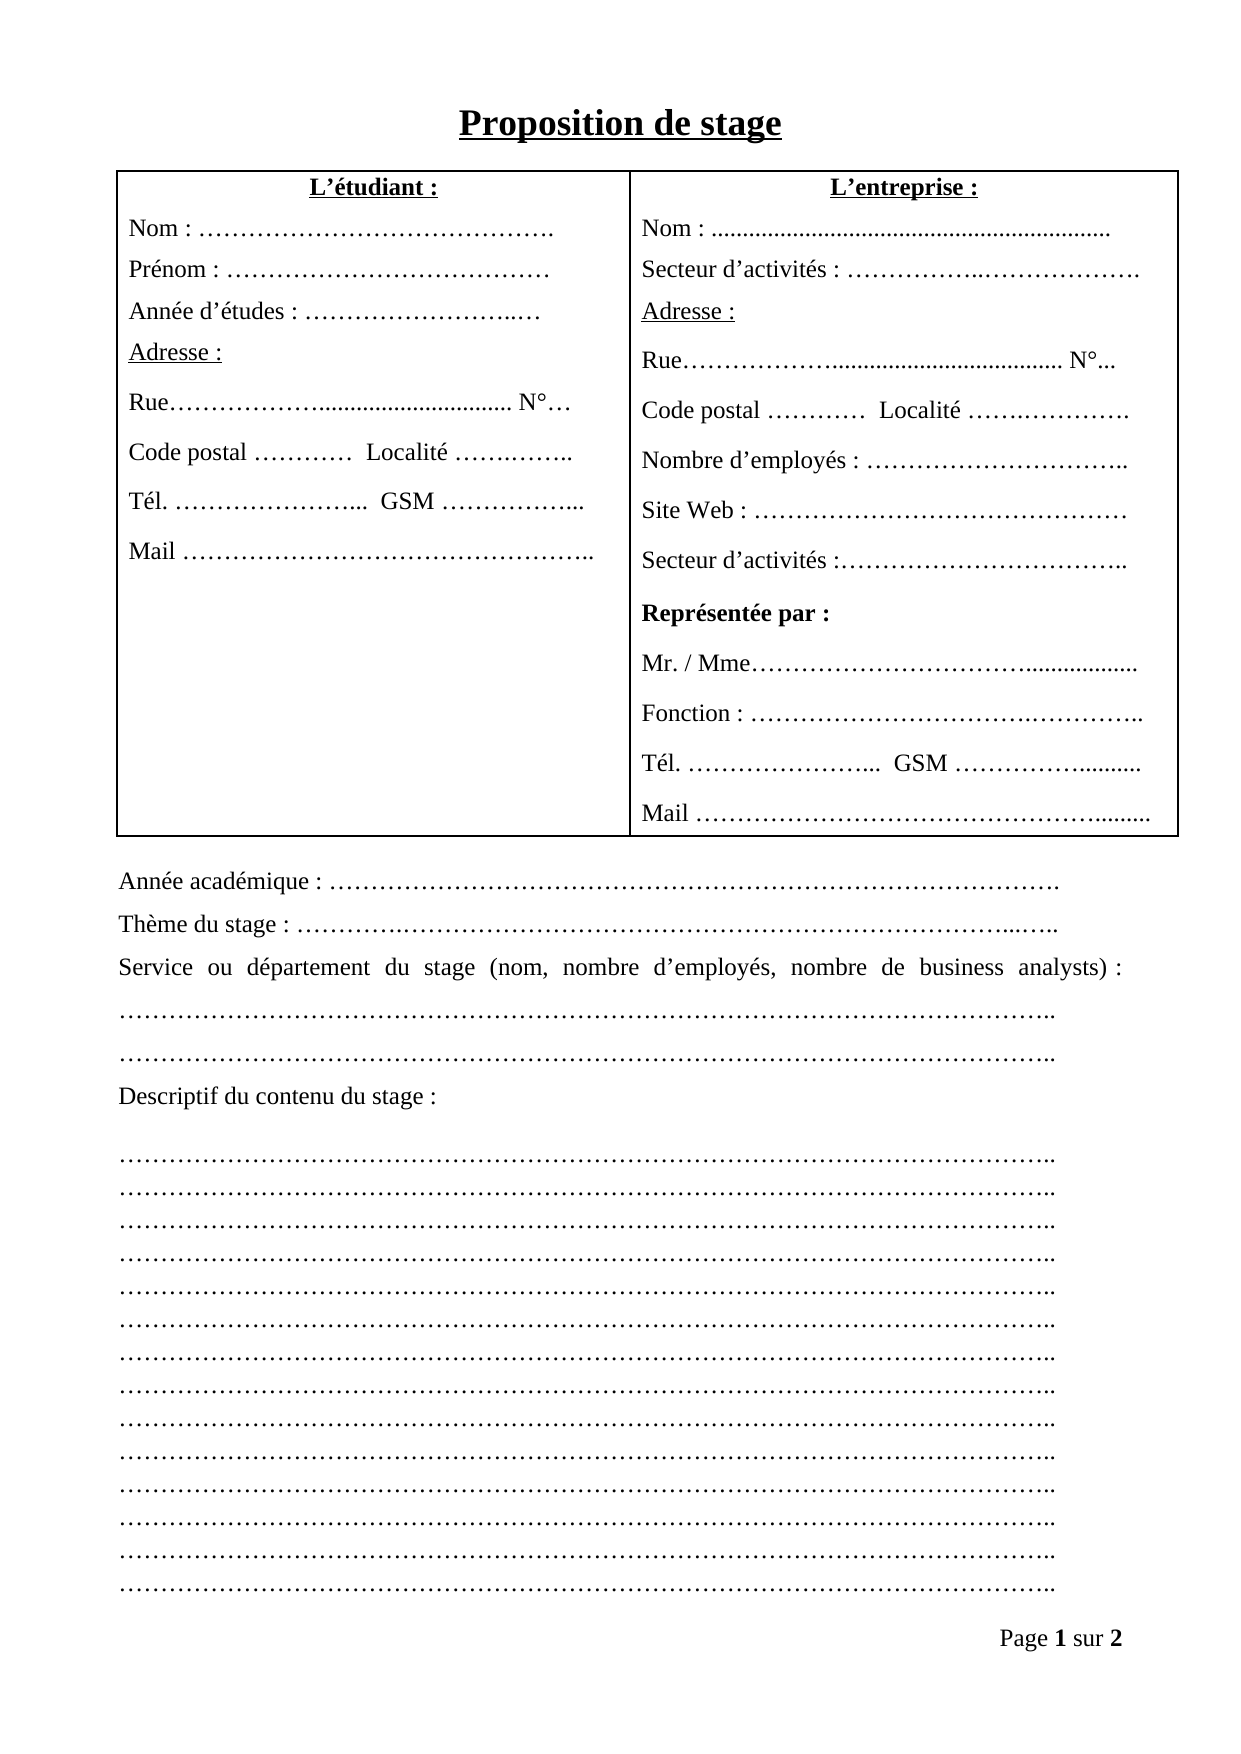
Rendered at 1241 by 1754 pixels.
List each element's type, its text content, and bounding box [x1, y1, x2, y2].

text Thème du stage : ………….………………………………………………………………...….. [118, 909, 1122, 938]
text ………………………………………………………………………………………………….. [118, 1172, 1122, 1201]
table_header L’étudiant : [118, 172, 629, 201]
text ………………………………………………………………………………………………….. [118, 1337, 1122, 1366]
text ………………………………………………………………………………………………….. [118, 1568, 1122, 1597]
text ………………………………………………………………………………………………….. [118, 1370, 1122, 1399]
text Proposition de stage [118, 100, 1122, 143]
text ………………………………………………………………………………………………….. [118, 1038, 1122, 1067]
text ………………………………………………………………………………………………….. [118, 1535, 1122, 1564]
text ………………………………………………………………………………………………….. [118, 1436, 1122, 1465]
text ………………………………………………………………………………………………….. [118, 1271, 1122, 1300]
text ………………………………………………………………………………………………….. [118, 1502, 1122, 1531]
table_header L’entreprise : [631, 172, 1177, 201]
text ………………………………………………………………………………………………….. [118, 1469, 1122, 1498]
text Descriptif du contenu du stage : [118, 1081, 1122, 1110]
table_cell Nom : ................................................................ Secteur d’activités : ……………..………………. Adresse : Rue………………..................................... N°... Code postal ………… Localité …….…………. Nombre d’employés : ………………………….. Site Web : ……………………………………… Secteur d’activités :…………………………….. Représentée par : Mr. / Mme…………………………….................. Fonction : …………………………….………….. Tél. …………………... GSM …………….......... Mail …………………………………………......... [631, 201, 1177, 835]
text ………………………………………………………………………………………………….. [118, 1139, 1122, 1168]
text ………………………………………………………………………………………………….. [118, 1403, 1122, 1432]
text ………………………………………………………………………………………………….. [118, 1304, 1122, 1333]
text Service ou département du stage (nom, nombre d’employés, nombre de business analysts) : ………………………………………………………………………………………………….. [118, 952, 1122, 1024]
text Année académique : ……………………………………………………………………………. [118, 866, 1122, 894]
table_cell Nom : ……………………………………. Prénom : ………………………………… Année d’études : ……………………..… Adresse : Rue………………............................... N°… Code postal ………… Localité …….…….. Tél. …………………... GSM ……………... Mail ………………………………………….. [118, 201, 629, 835]
text ………………………………………………………………………………………………….. [118, 1205, 1122, 1234]
text ………………………………………………………………………………………………….. [118, 1238, 1122, 1267]
